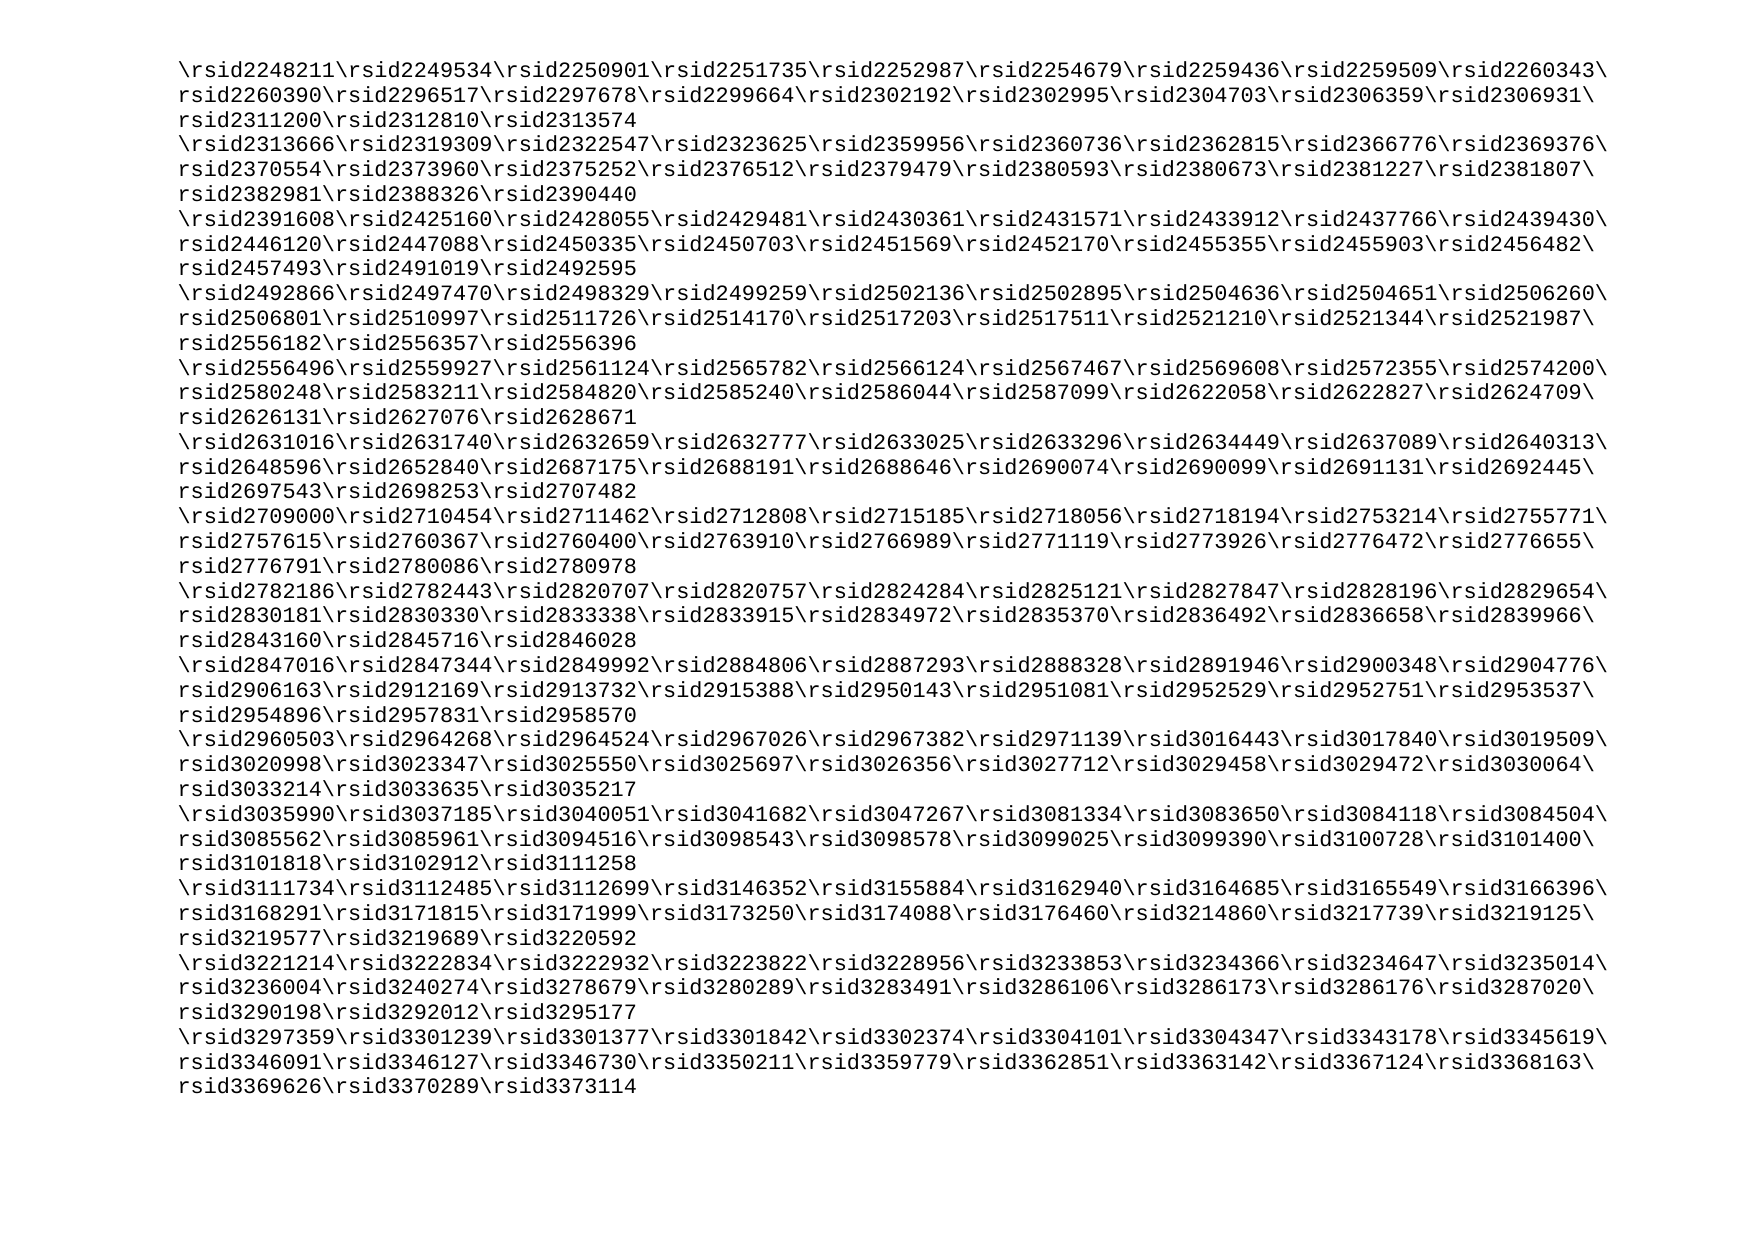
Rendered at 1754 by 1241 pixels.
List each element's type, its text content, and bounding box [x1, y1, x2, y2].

text \rsid3297359\rsid3301239\rsid3301377\rsid3301842\rsid3302374\rsid3304101\rsid3304347\rsid3343178\rsid3345619\rsid3346091\rsid3346127\rsid3346730\rsid3350211\rsid3359779\rsid3362851\rsid3363142\rsid3367124\rsid3368163\rsid3369626\rsid3370289\rsid3373114 [177, 1026, 1665, 1100]
text \rsid2556496\rsid2559927\rsid2561124\rsid2565782\rsid2566124\rsid2567467\rsid2569608\rsid2572355\rsid2574200\rsid2580248\rsid2583211\rsid2584820\rsid2585240\rsid2586044\rsid2587099\rsid2622058\rsid2622827\rsid2624709\rsid2626131\rsid2627076\rsid2628671 [177, 357, 1665, 431]
text \rsid2313666\rsid2319309\rsid2322547\rsid2323625\rsid2359956\rsid2360736\rsid2362815\rsid2366776\rsid2369376\rsid2370554\rsid2373960\rsid2375252\rsid2376512\rsid2379479\rsid2380593\rsid2380673\rsid2381227\rsid2381807\rsid2382981\rsid2388326\rsid2390440 [177, 133, 1665, 208]
text \rsid3221214\rsid3222834\rsid3222932\rsid3223822\rsid3228956\rsid3233853\rsid3234366\rsid3234647\rsid3235014\rsid3236004\rsid3240274\rsid3278679\rsid3280289\rsid3283491\rsid3286106\rsid3286173\rsid3286176\rsid3287020\rsid3290198\rsid3292012\rsid3295177 [177, 952, 1665, 1026]
text \rsid2391608\rsid2425160\rsid2428055\rsid2429481\rsid2430361\rsid2431571\rsid2433912\rsid2437766\rsid2439430\rsid2446120\rsid2447088\rsid2450335\rsid2450703\rsid2451569\rsid2452170\rsid2455355\rsid2455903\rsid2456482\rsid2457493\rsid2491019\rsid2492595 [177, 208, 1665, 282]
text \rsid2709000\rsid2710454\rsid2711462\rsid2712808\rsid2715185\rsid2718056\rsid2718194\rsid2753214\rsid2755771\rsid2757615\rsid2760367\rsid2760400\rsid2763910\rsid2766989\rsid2771119\rsid2773926\rsid2776472\rsid2776655\rsid2776791\rsid2780086\rsid2780978 [177, 505, 1665, 580]
text \rsid3111734\rsid3112485\rsid3112699\rsid3146352\rsid3155884\rsid3162940\rsid3164685\rsid3165549\rsid3166396\rsid3168291\rsid3171815\rsid3171999\rsid3173250\rsid3174088\rsid3176460\rsid3214860\rsid3217739\rsid3219125\rsid3219577\rsid3219689\rsid3220592 [177, 877, 1665, 952]
text \rsid2631016\rsid2631740\rsid2632659\rsid2632777\rsid2633025\rsid2633296\rsid2634449\rsid2637089\rsid2640313\rsid2648596\rsid2652840\rsid2687175\rsid2688191\rsid2688646\rsid2690074\rsid2690099\rsid2691131\rsid2692445\rsid2697543\rsid2698253\rsid2707482 [177, 431, 1665, 505]
text \rsid2492866\rsid2497470\rsid2498329\rsid2499259\rsid2502136\rsid2502895\rsid2504636\rsid2504651\rsid2506260\rsid2506801\rsid2510997\rsid2511726\rsid2514170\rsid2517203\rsid2517511\rsid2521210\rsid2521344\rsid2521987\rsid2556182\rsid2556357\rsid2556396 [177, 282, 1665, 357]
text \rsid3035990\rsid3037185\rsid3040051\rsid3041682\rsid3047267\rsid3081334\rsid3083650\rsid3084118\rsid3084504\rsid3085562\rsid3085961\rsid3094516\rsid3098543\rsid3098578\rsid3099025\rsid3099390\rsid3100728\rsid3101400\rsid3101818\rsid3102912\rsid3111258 [177, 803, 1665, 877]
text \rsid2847016\rsid2847344\rsid2849992\rsid2884806\rsid2887293\rsid2888328\rsid2891946\rsid2900348\rsid2904776\rsid2906163\rsid2912169\rsid2913732\rsid2915388\rsid2950143\rsid2951081\rsid2952529\rsid2952751\rsid2953537\rsid2954896\rsid2957831\rsid2958570 [177, 654, 1665, 728]
text \rsid2782186\rsid2782443\rsid2820707\rsid2820757\rsid2824284\rsid2825121\rsid2827847\rsid2828196\rsid2829654\rsid2830181\rsid2830330\rsid2833338\rsid2833915\rsid2834972\rsid2835370\rsid2836492\rsid2836658\rsid2839966\rsid2843160\rsid2845716\rsid2846028 [177, 580, 1665, 654]
text \rsid2248211\rsid2249534\rsid2250901\rsid2251735\rsid2252987\rsid2254679\rsid2259436\rsid2259509\rsid2260343\rsid2260390\rsid2296517\rsid2297678\rsid2299664\rsid2302192\rsid2302995\rsid2304703\rsid2306359\rsid2306931\rsid2311200\rsid2312810\rsid2313574 [177, 59, 1665, 133]
text \rsid2960503\rsid2964268\rsid2964524\rsid2967026\rsid2967382\rsid2971139\rsid3016443\rsid3017840\rsid3019509\rsid3020998\rsid3023347\rsid3025550\rsid3025697\rsid3026356\rsid3027712\rsid3029458\rsid3029472\rsid3030064\rsid3033214\rsid3033635\rsid3035217 [177, 728, 1665, 803]
